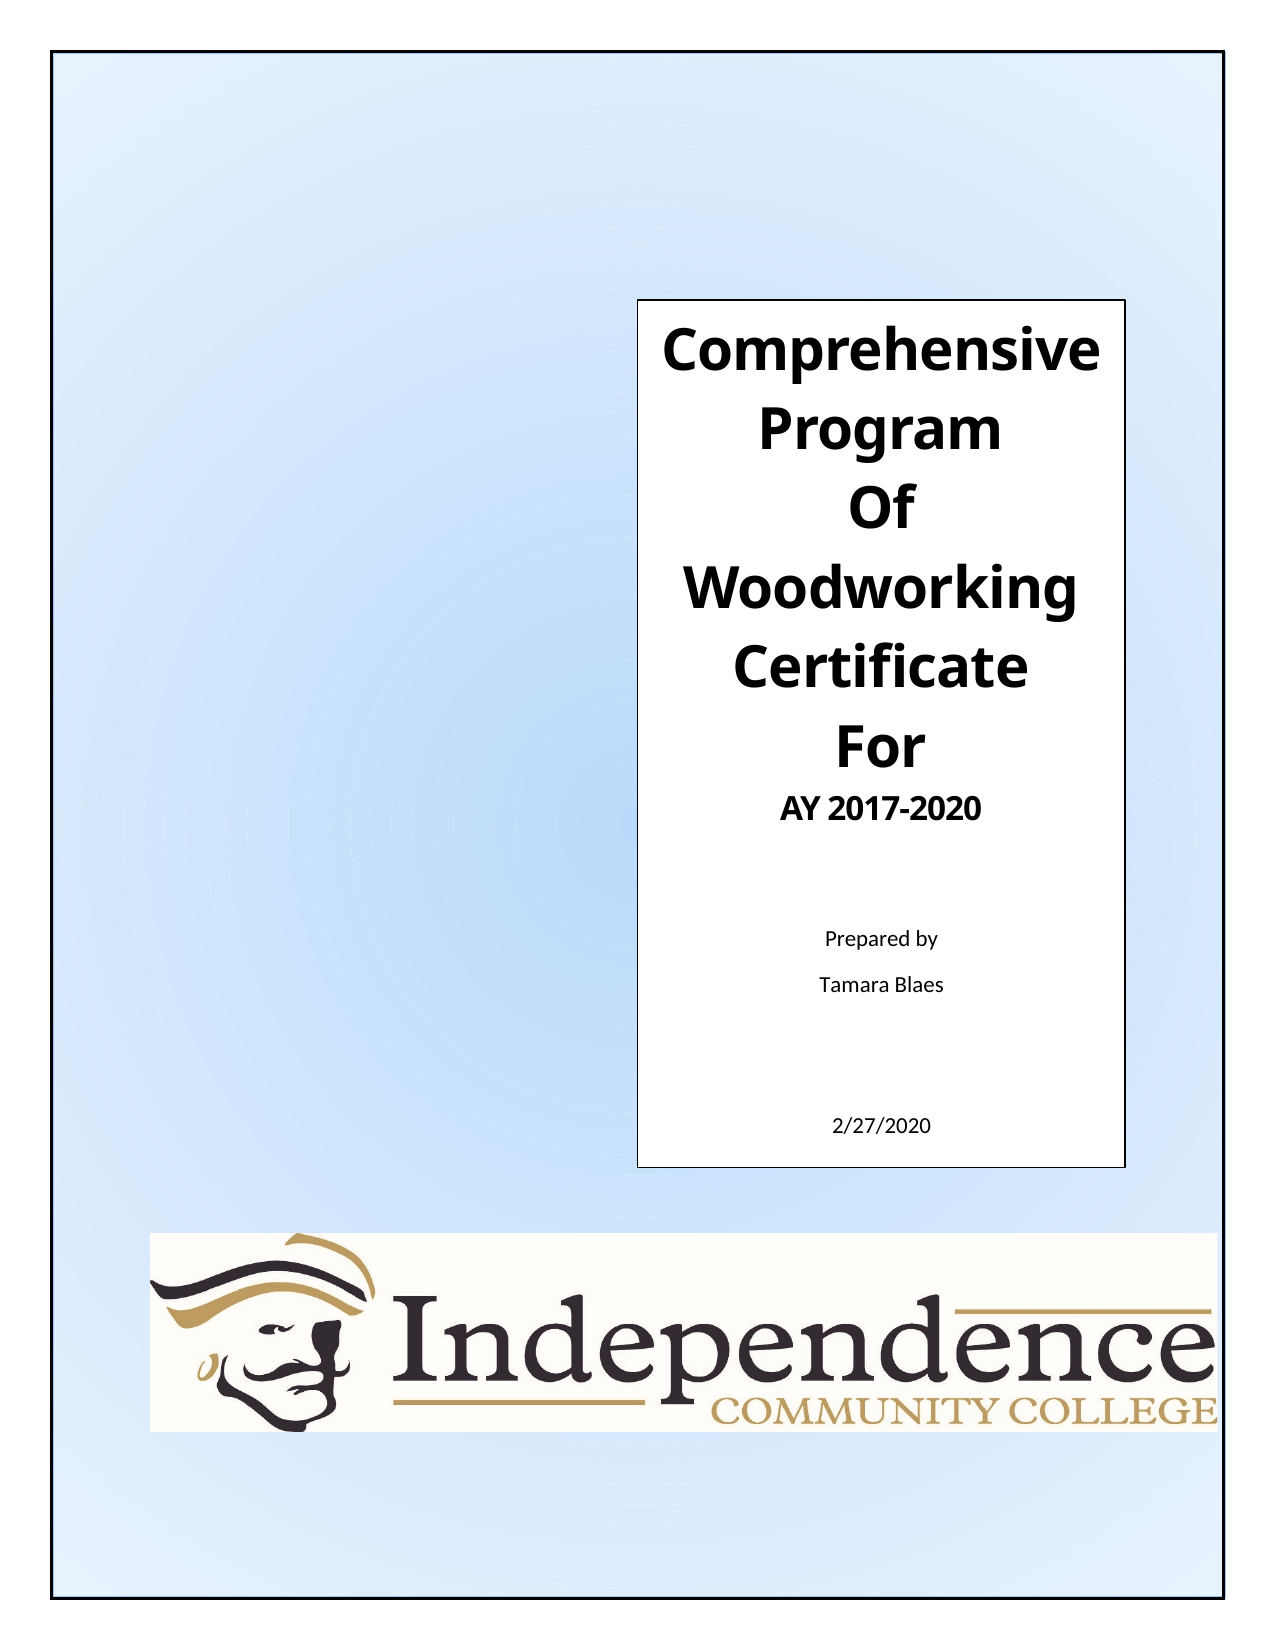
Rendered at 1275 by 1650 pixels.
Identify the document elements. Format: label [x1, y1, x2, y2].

picture [150, 1233, 1218, 1432]
